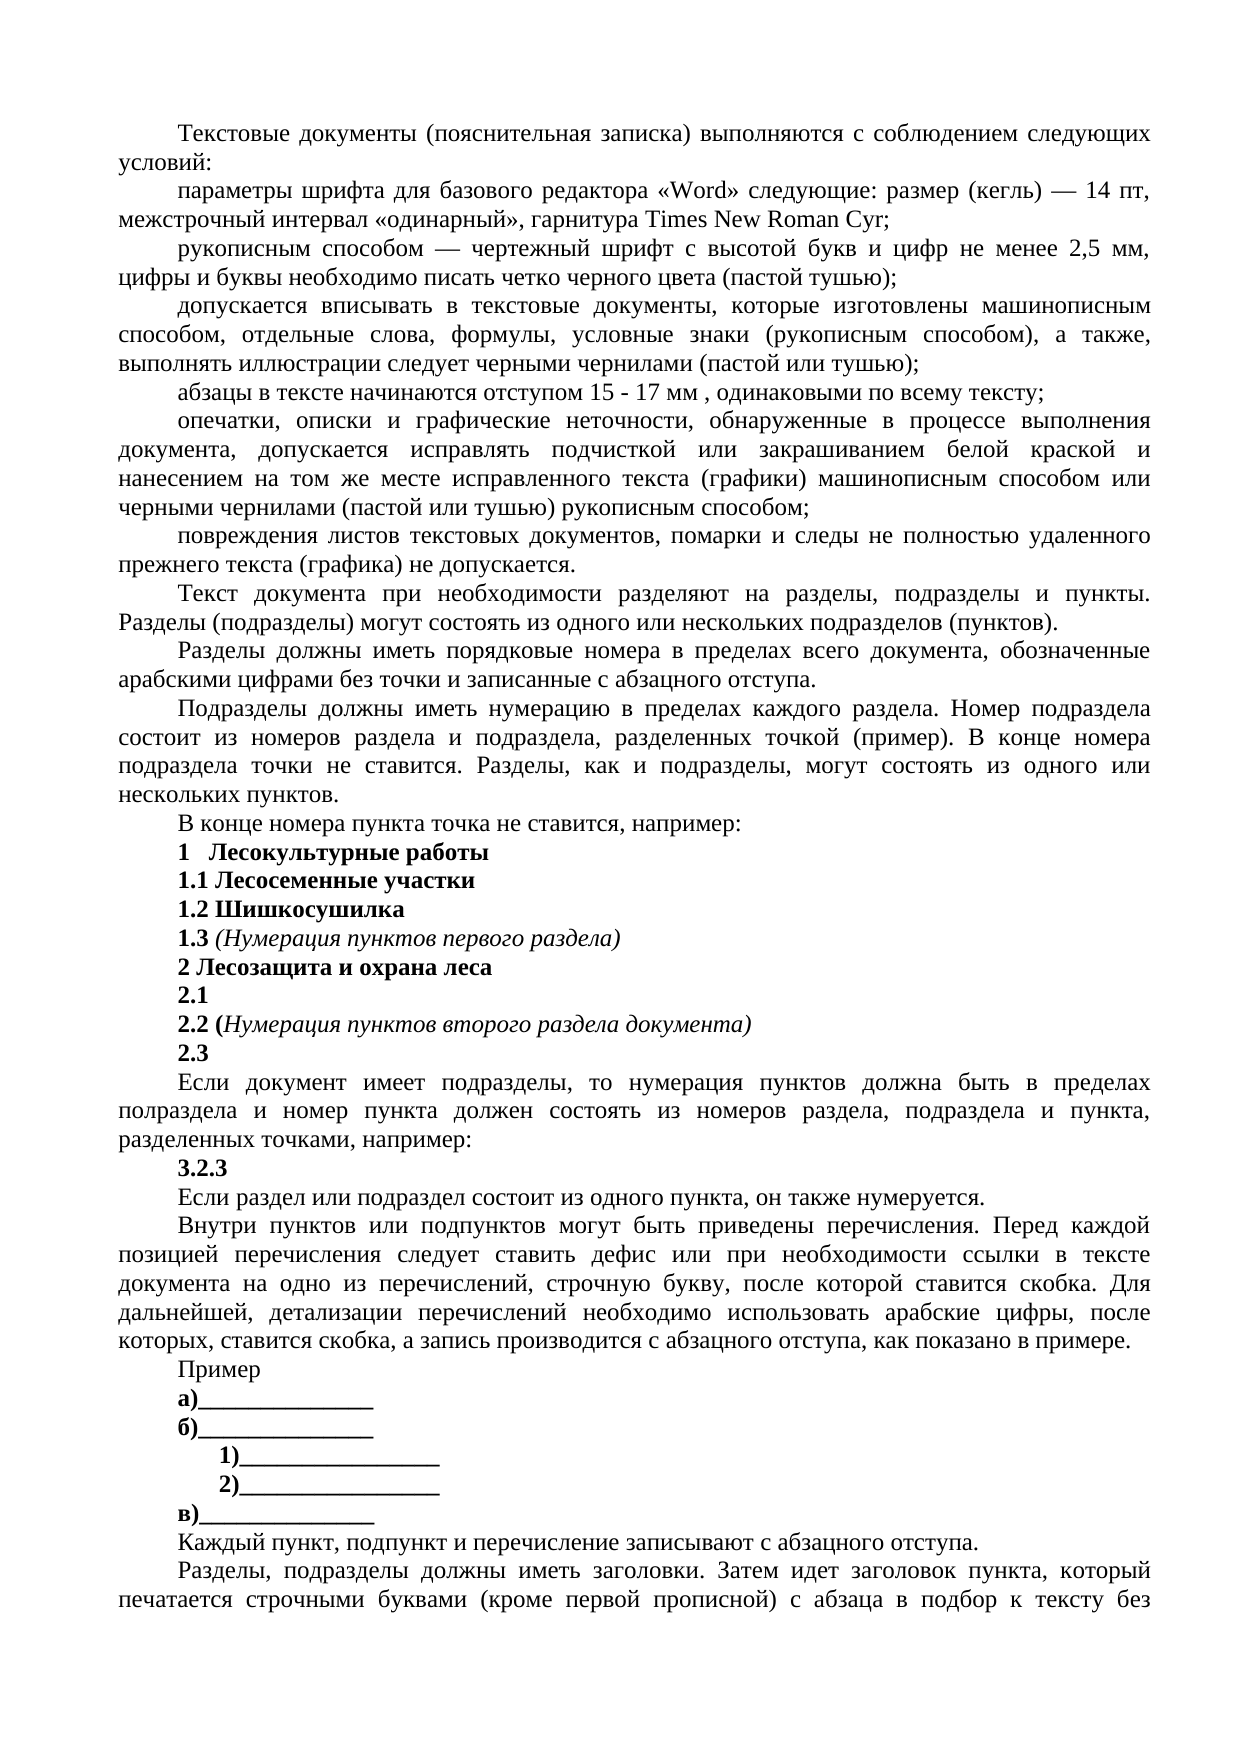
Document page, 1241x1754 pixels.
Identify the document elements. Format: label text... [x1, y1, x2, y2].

text 1)________________ [118, 1441, 1152, 1469]
text 1 Лесокультурные работы [118, 837, 1152, 866]
text Подразделы должны иметь нумерацию в пределах каждого раздела. Номер подраздела состоит из номеров раздела и подраздела, разделенных точкой (пример). В конце номера подраздела точки не ставится. Разделы, как и подразделы, могут состоять из одного или нескольких пунктов. [118, 693, 1152, 808]
text Внутри пунктов или подпунктов могут быть приведены перечисления. Перед каждой позицией перечисления следует ставить дефис или при необходимости ссылки в тексте документа на одно из перечислений, строчную букву, после которой ставится скобка. Для дальнейшей, детализации перечислений необходимо использовать арабские цифры, после которых, ставится скобка, а запись производится с абзацного отступа, как показано в примере. [118, 1211, 1152, 1354]
text абзацы в тексте начинаются отступом 15 - 17 мм , одинаковыми по всему тексту; [118, 377, 1152, 406]
text 2 Лесозащита и охрана леса [118, 952, 1152, 981]
text 2)________________ [118, 1469, 1152, 1498]
text 2.1 [118, 981, 1152, 1009]
text 1.1 Лесосеменные участки [118, 866, 1152, 894]
text Каждый пункт, подпункт и перечисление записывают с абзацного отступа. [118, 1527, 1152, 1556]
text а)______________ [118, 1383, 1152, 1412]
text в)______________ [118, 1498, 1152, 1527]
text В конце номера пункта точка не ставится, например: [118, 808, 1152, 837]
text 2.3 [118, 1038, 1152, 1067]
text 3.2.3 [118, 1153, 1152, 1182]
text 1.2 Шишкосушилка [118, 894, 1152, 923]
text Текстовые документы (пояснительная записка) выполняются с соблюдением следующих условий: [118, 118, 1152, 176]
text Пример [118, 1354, 1152, 1383]
text параметры шрифта для базового редактора «Word» следующие: размер (кегль) ― 14 пт, межстрочный интервал «одинарный», гарнитура Times New Roman Cyr; [118, 176, 1152, 233]
text 2.2 (Нумерация пунктов второго раздела документа) [118, 1009, 1152, 1038]
text Текст документа при необходимости разделяют на разделы, подразделы и пункты. Разделы (подразделы) могут состоять из одного или нескольких подразделов (пунктов). [118, 578, 1152, 636]
text Разделы должны иметь порядковые номера в пределах всего документа, обозначенные арабскими цифрами без точки и записанные с абзацного отступа. [118, 636, 1152, 693]
text опечатки, описки и графические неточности, обнаруженные в процессе выполнения документа, допускается исправлять подчисткой или закрашиванием белой краской и нанесением на том же месте исправленного текста (графики) машинописным способом или черными чернилами (пастой или тушью) рукописным способом; [118, 406, 1152, 521]
text рукописным способом ― чертежный шрифт с высотой букв и цифр не менее 2,5 мм, цифры и буквы необходимо писать четко черного цвета (пастой тушью); [118, 233, 1152, 291]
text допускается вписывать в текстовые документы, которые изготовлены машинописным способом, отдельные слова, формулы, условные знаки (рукописным способом), а также, выполнять иллюстрации следует черными чернилами (пастой или тушью); [118, 291, 1152, 377]
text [118, 1556, 1152, 1613]
text Если раздел или подраздел состоит из одного пункта, он также нумеруется. [118, 1182, 1152, 1211]
text повреждения листов текстовых документов, помарки и следы не полностью удаленного прежнего текста (графика) не допускается. [118, 521, 1152, 578]
text 1.3 (Нумерация пунктов первого раздела) [118, 923, 1152, 952]
text б)______________ [118, 1412, 1152, 1441]
text Если документ имеет подразделы, то нумерация пунктов должна быть в пределах полраздела и номер пункта должен состоять из номеров раздела, подраздела и пункта, разделенных точками, например: [118, 1067, 1152, 1153]
